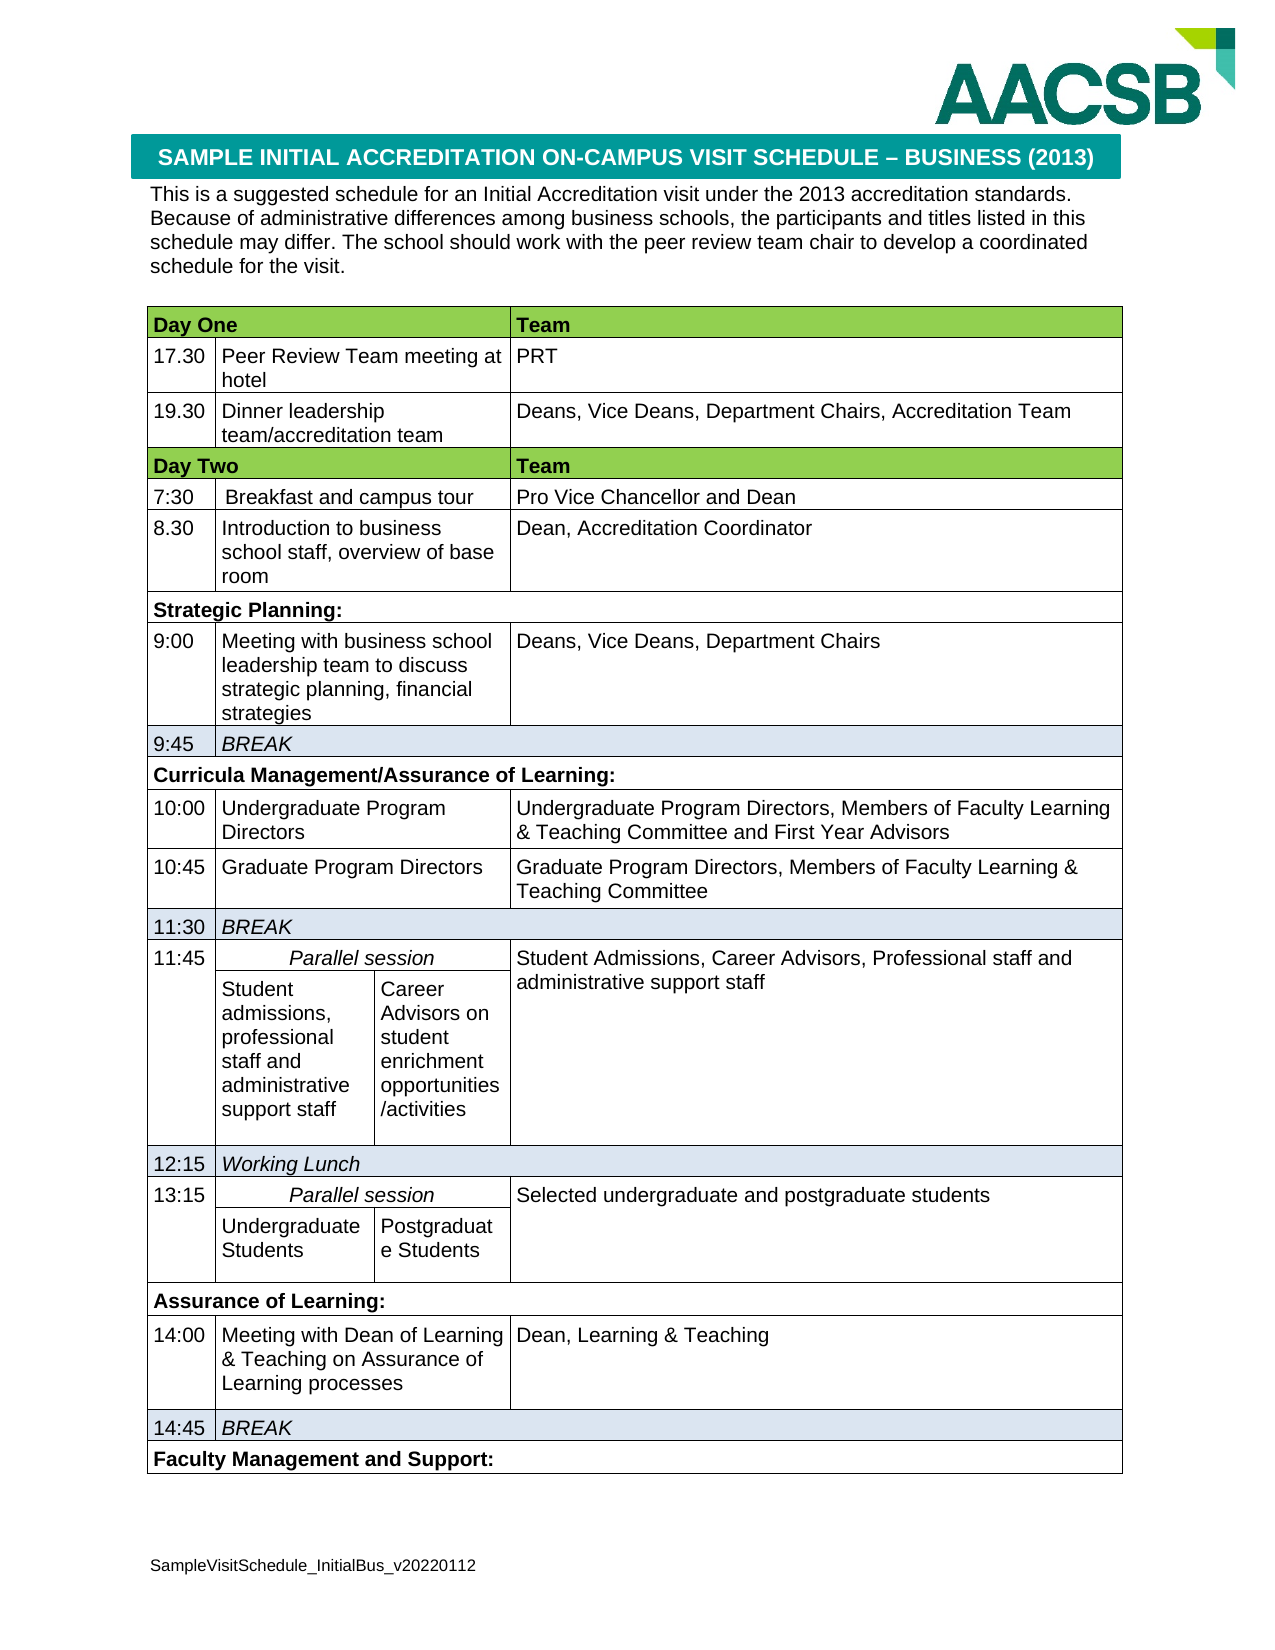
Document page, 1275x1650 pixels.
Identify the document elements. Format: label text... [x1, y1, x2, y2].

table_cell BREAK [216, 909, 1122, 939]
table_cell 19.30 [148, 393, 215, 447]
table_cell Undergraduate Students [216, 1208, 374, 1282]
table_cell 8.30 [148, 510, 215, 591]
table_header Day One [148, 307, 510, 337]
table_cell Graduate Program Directors, Members of Faculty Learning & Teaching Committee [511, 849, 1122, 908]
table_header Team [511, 307, 1122, 337]
table_cell Day Two [148, 448, 510, 478]
table_cell Breakfast and campus tour [216, 479, 510, 509]
table_cell 17.30 [148, 338, 215, 392]
table_cell Strategic Planning: [148, 592, 1122, 622]
table_cell 10:45 [148, 849, 215, 908]
table_cell Introduction to business school staff, overview of base room [216, 510, 510, 591]
table_cell Parallel session [216, 940, 510, 970]
table_cell 11:30 [148, 909, 215, 939]
table_cell Faculty Management and Support: [148, 1441, 1122, 1473]
table_cell 14:00 [148, 1316, 215, 1409]
table_cell Peer Review Team meeting at hotel [216, 338, 510, 392]
table_cell Pro Vice Chancellor and Dean [511, 479, 1122, 509]
table_cell Selected undergraduate and postgraduate students [511, 1177, 1122, 1282]
table_cell BREAK [216, 726, 1122, 756]
table_cell Student Admissions, Career Advisors, Professional staff and administrative support staff [511, 940, 1122, 1145]
table_cell Dean, Accreditation Coordinator [511, 510, 1122, 591]
table_cell Meeting with Dean of Learning & Teaching on Assurance of Learning processes [216, 1316, 510, 1409]
table_cell Parallel session [216, 1177, 510, 1207]
table_cell Working Lunch [216, 1146, 1122, 1176]
table_cell Meeting with business school leadership team to discuss strategic planning, financial strategies [216, 623, 510, 725]
table_cell Dean, Learning & Teaching [511, 1316, 1122, 1409]
table_cell 11:45 [148, 940, 215, 1145]
table_cell 10:00 [148, 790, 215, 848]
text This is a suggested schedule for an Initial Accreditation visit under the 2013 accreditation standards. Because of administrative differences among business schools, the participants and titles listed in this schedule may differ. The school should work with the peer review team chair to develop a coordinated schedule for the visit. [150, 161, 1125, 277]
table_cell Assurance of Learning: [148, 1283, 1122, 1315]
table_cell 14:45 [148, 1410, 215, 1440]
table_cell 13:15 [148, 1177, 215, 1282]
table_cell Undergraduate Program Directors [216, 790, 510, 848]
table_cell PRT [511, 338, 1122, 392]
table_cell Curricula Management/Assurance of Learning: [148, 757, 1122, 789]
table_cell 7:30 [148, 479, 215, 509]
table_cell Deans, Vice Deans, Department Chairs, Accreditation Team [511, 393, 1122, 447]
table_cell Undergraduate Program Directors, Members of Faculty Learning & Teaching Committee and First Year Advisors [511, 790, 1122, 848]
table_cell Student admissions, professional staff and administrative support staff [216, 971, 374, 1145]
table_cell 9:45 [148, 726, 215, 756]
table_cell BREAK [216, 1410, 1122, 1440]
table_cell 12:15 [148, 1146, 215, 1176]
table_cell Postgraduate Students [375, 1208, 510, 1282]
table_cell Deans, Vice Deans, Department Chairs [511, 623, 1122, 725]
table_cell Career Advisors on student enrichment opportunities/activities [375, 971, 510, 1145]
table_cell 9:00 [148, 623, 215, 725]
table_cell Team [511, 448, 1122, 478]
picture [935, 28, 1235, 125]
table_cell Graduate Program Directors [216, 849, 510, 908]
table_cell Dinner leadership team/accreditation team [216, 393, 510, 447]
